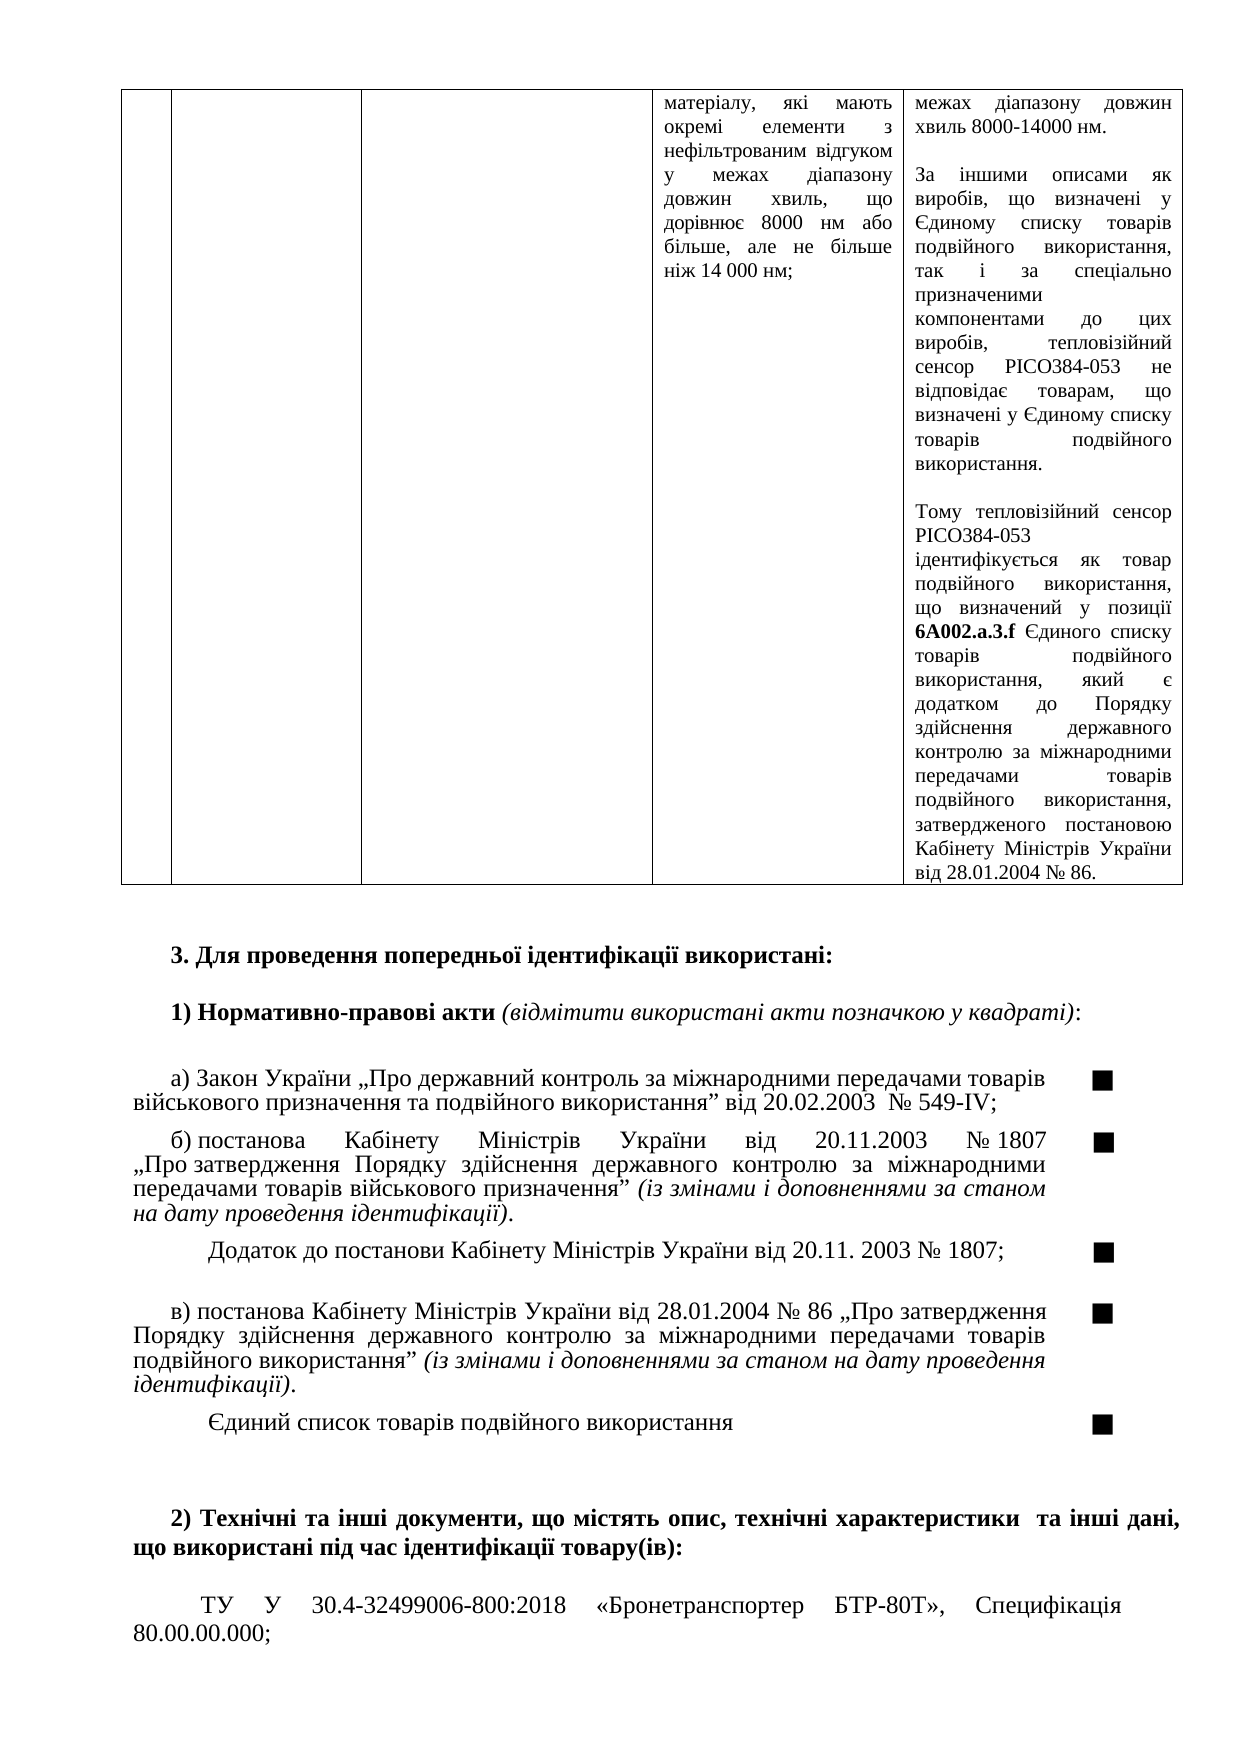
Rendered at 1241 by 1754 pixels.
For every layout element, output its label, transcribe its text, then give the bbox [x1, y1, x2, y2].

table_header а) Закон України „Про державний контроль за міжнародними передачами товарів військового призначення та подвійного використання” від 20.02.2003 № 549-ІV; [122, 1055, 1058, 1116]
table_cell Додаток до постанови Кабінету Міністрів України від 20.11. 2003 № 1807; [122, 1226, 1058, 1288]
table_cell Єдиний список товарів подвійного використання [122, 1398, 1058, 1446]
text 1) Нормативно-правові акти (відмітити використані акти позначкою у квадраті): [170, 997, 1181, 1026]
text ТУ У 30.4-32499006-800:2018 «Бронетранспортер БТР-80Т», Специфікація 80.00.00.000; [133, 1590, 1122, 1647]
table_cell 2. [122, 90, 171, 884]
table_cell ■ [1058, 1288, 1148, 1398]
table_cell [904, 90, 1182, 884]
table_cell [172, 90, 361, 884]
text 2) Технічні та інші документи, що містять опис, технічні характеристики та інші дані, що використані під час ідентифікації товару(ів): [133, 1503, 1181, 1561]
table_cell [362, 90, 652, 884]
table_cell ■ [1058, 1226, 1148, 1288]
table_cell б) постанова Кабінету Міністрів України від 20.11.2003 № 1807 „Про затвердження Порядку здійснення державного контролю за міжнародними передачами товарів військового призначення” (із змінами і доповненнями за станом на дату проведення ідентифікації). [122, 1116, 1058, 1226]
table_header ■ [1058, 1055, 1148, 1116]
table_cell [653, 90, 903, 884]
table_cell ■ [1058, 1116, 1148, 1226]
text 3. Для проведення попередньої ідентифікації використані: [133, 940, 1181, 968]
table_cell в) постанова Кабінету Міністрів України від 28.01.2004 № 86 „Про затвердження Порядку здійснення державного контролю за міжнародними передачами товарів подвійного використання” (із змінами і доповненнями за станом на дату проведення ідентифікації). [122, 1288, 1058, 1398]
table_cell ■ [1058, 1398, 1148, 1446]
